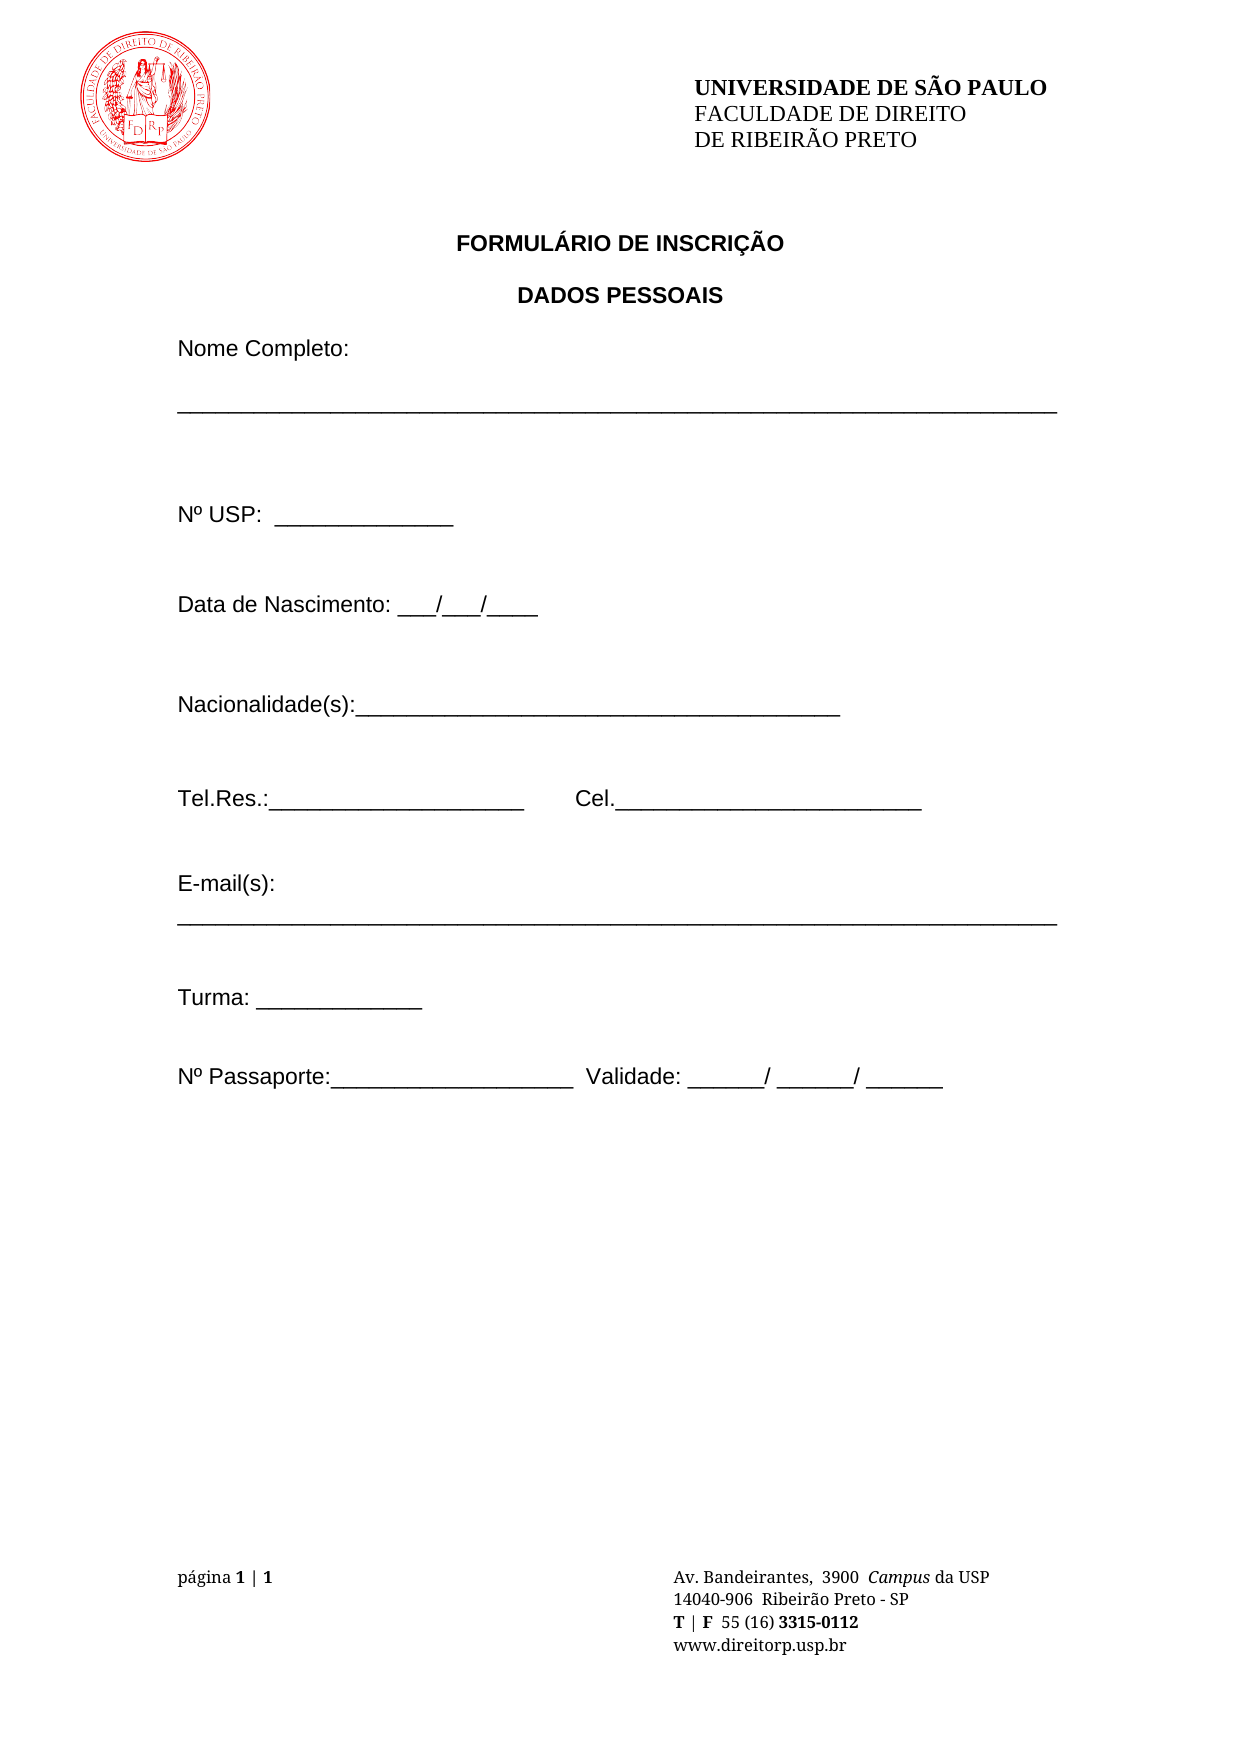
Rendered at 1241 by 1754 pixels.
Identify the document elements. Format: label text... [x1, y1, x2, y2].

text Nº USP: ______________ [177, 501, 1063, 527]
text Nome Completo: _____________________________________________________________________ [177, 335, 1063, 414]
picture [80, 31, 211, 162]
text DADOS PESSOAIS [177, 282, 1063, 309]
text Data de Nascimento: ___/___/____ [177, 591, 1063, 618]
subtitle Nº Passaporte:___________________ Validade: ______/ ______/ ______ [177, 1063, 1063, 1089]
subtitle Tel.Res.:____________________ Cel.________________________ [177, 785, 1063, 811]
subtitle Nacionalidade(s):______________________________________ [177, 691, 1063, 718]
subtitle E-mail(s): _____________________________________________________________________ [177, 869, 1063, 926]
subtitle Turma: _____________ [177, 984, 1063, 1011]
title FORMULÁRIO DE INSCRIÇÃO [177, 229, 1063, 256]
